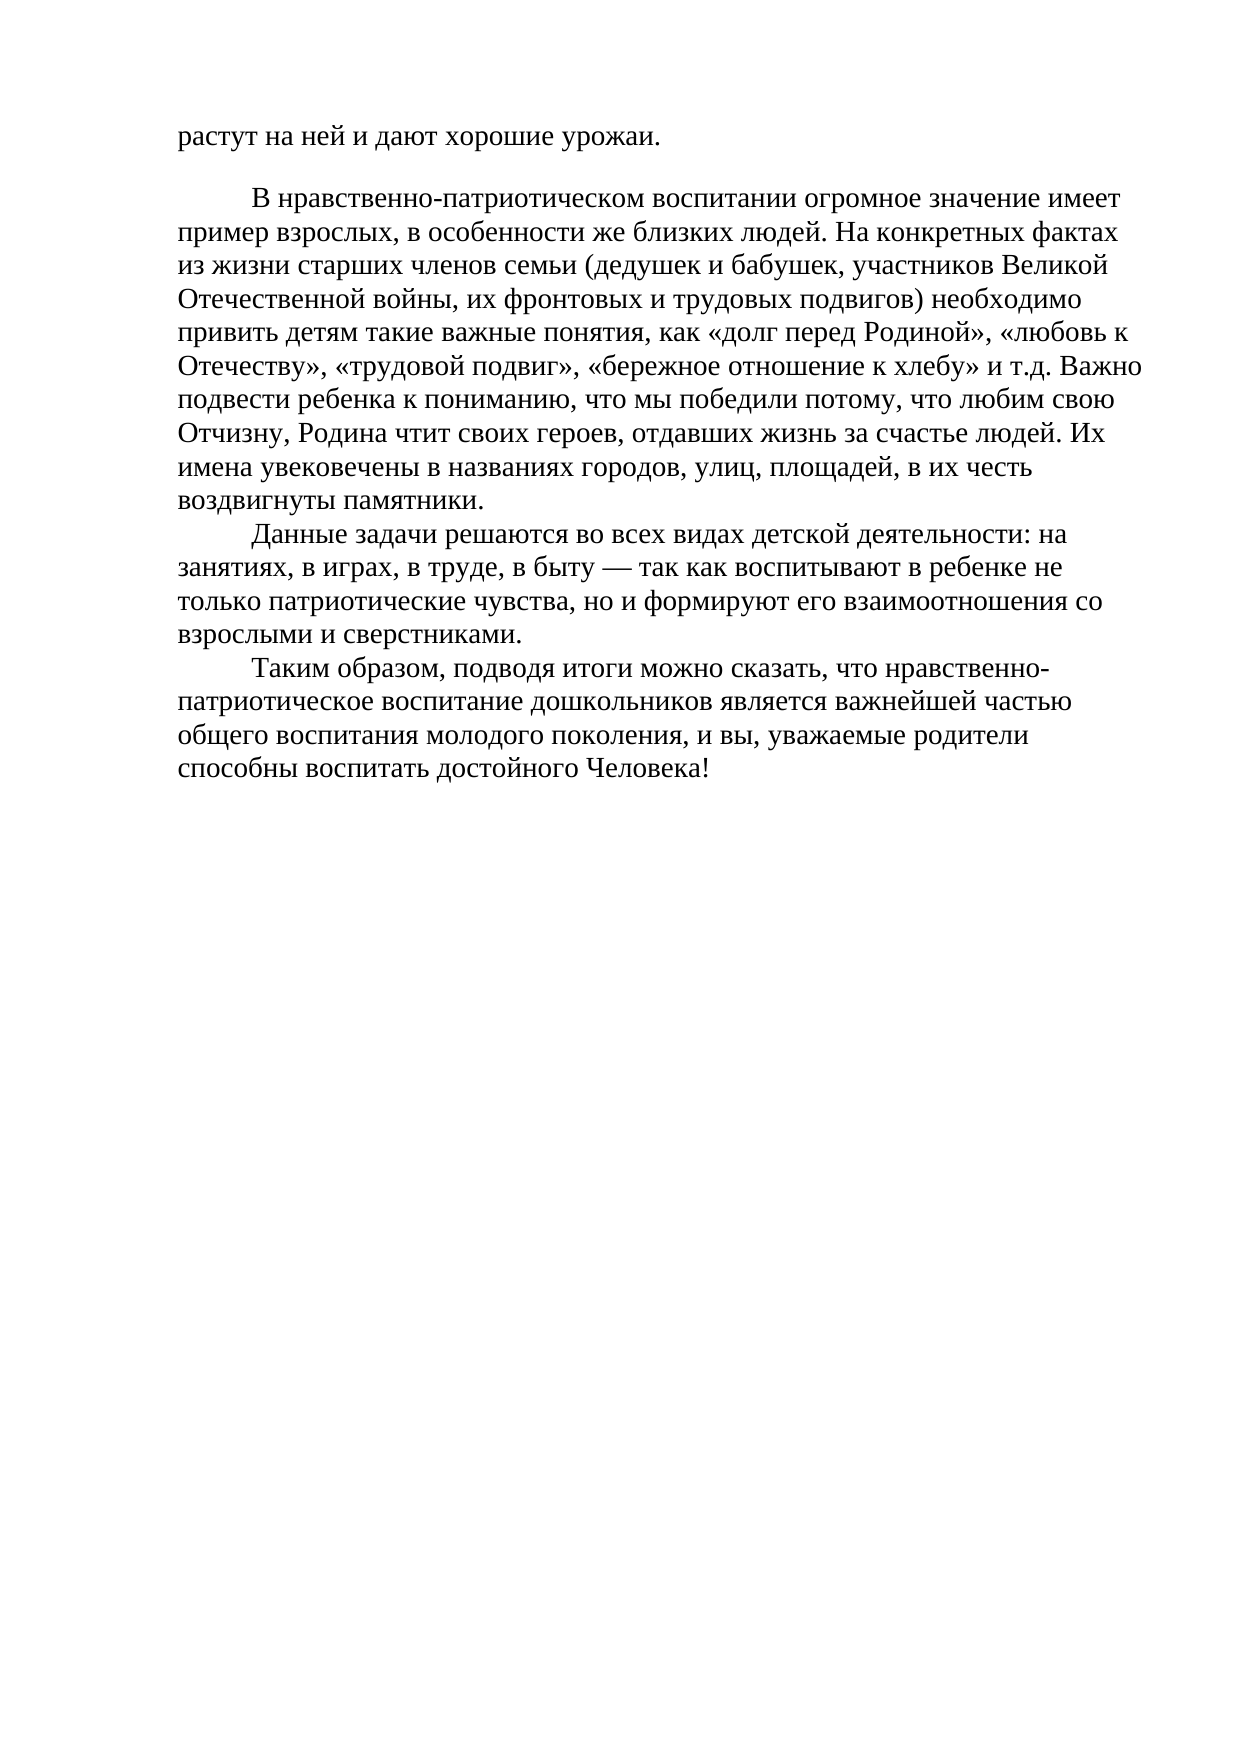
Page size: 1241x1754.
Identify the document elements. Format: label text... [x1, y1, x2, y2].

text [177, 118, 1152, 180]
text В нравственно-патриотическом воспитании огромное значение имеет пример взрослых, в особенности же близких людей. На конкретных фактах из жизни старших членов семьи (дедушек и бабушек, участников Великой Отечественной войны, их фронтовых и трудовых подвигов) необходимо привить детям такие важные понятия, как «долг перед Родиной», «любовь к Отечеству», «трудовой подвиг», «бережное отношение к хлебу» и т.д. Важно подвести ребенка к пониманию, что мы победили потому, что любим свою Отчизну, Родина чтит своих героев, отдавших жизнь за счастье людей. Их имена увековечены в названиях городов, улиц, площадей, в их честь воздвигнуты памятники. [177, 180, 1152, 516]
text Таким образом, подводя итоги можно сказать, что нравственно-патриотическое воспитание дошкольников является важнейшей частью общего воспитания молодого поколения, и вы, уважаемые родители способны воспитать достойного Человека! [177, 650, 1152, 784]
text Данные задачи решаются во всех видах детской деятельности: на занятиях, в играх, в труде, в быту — так как воспитывают в ребенке не только патриотические чувства, но и формируют его взаимоотношения со взрослыми и сверстниками. [177, 516, 1152, 650]
